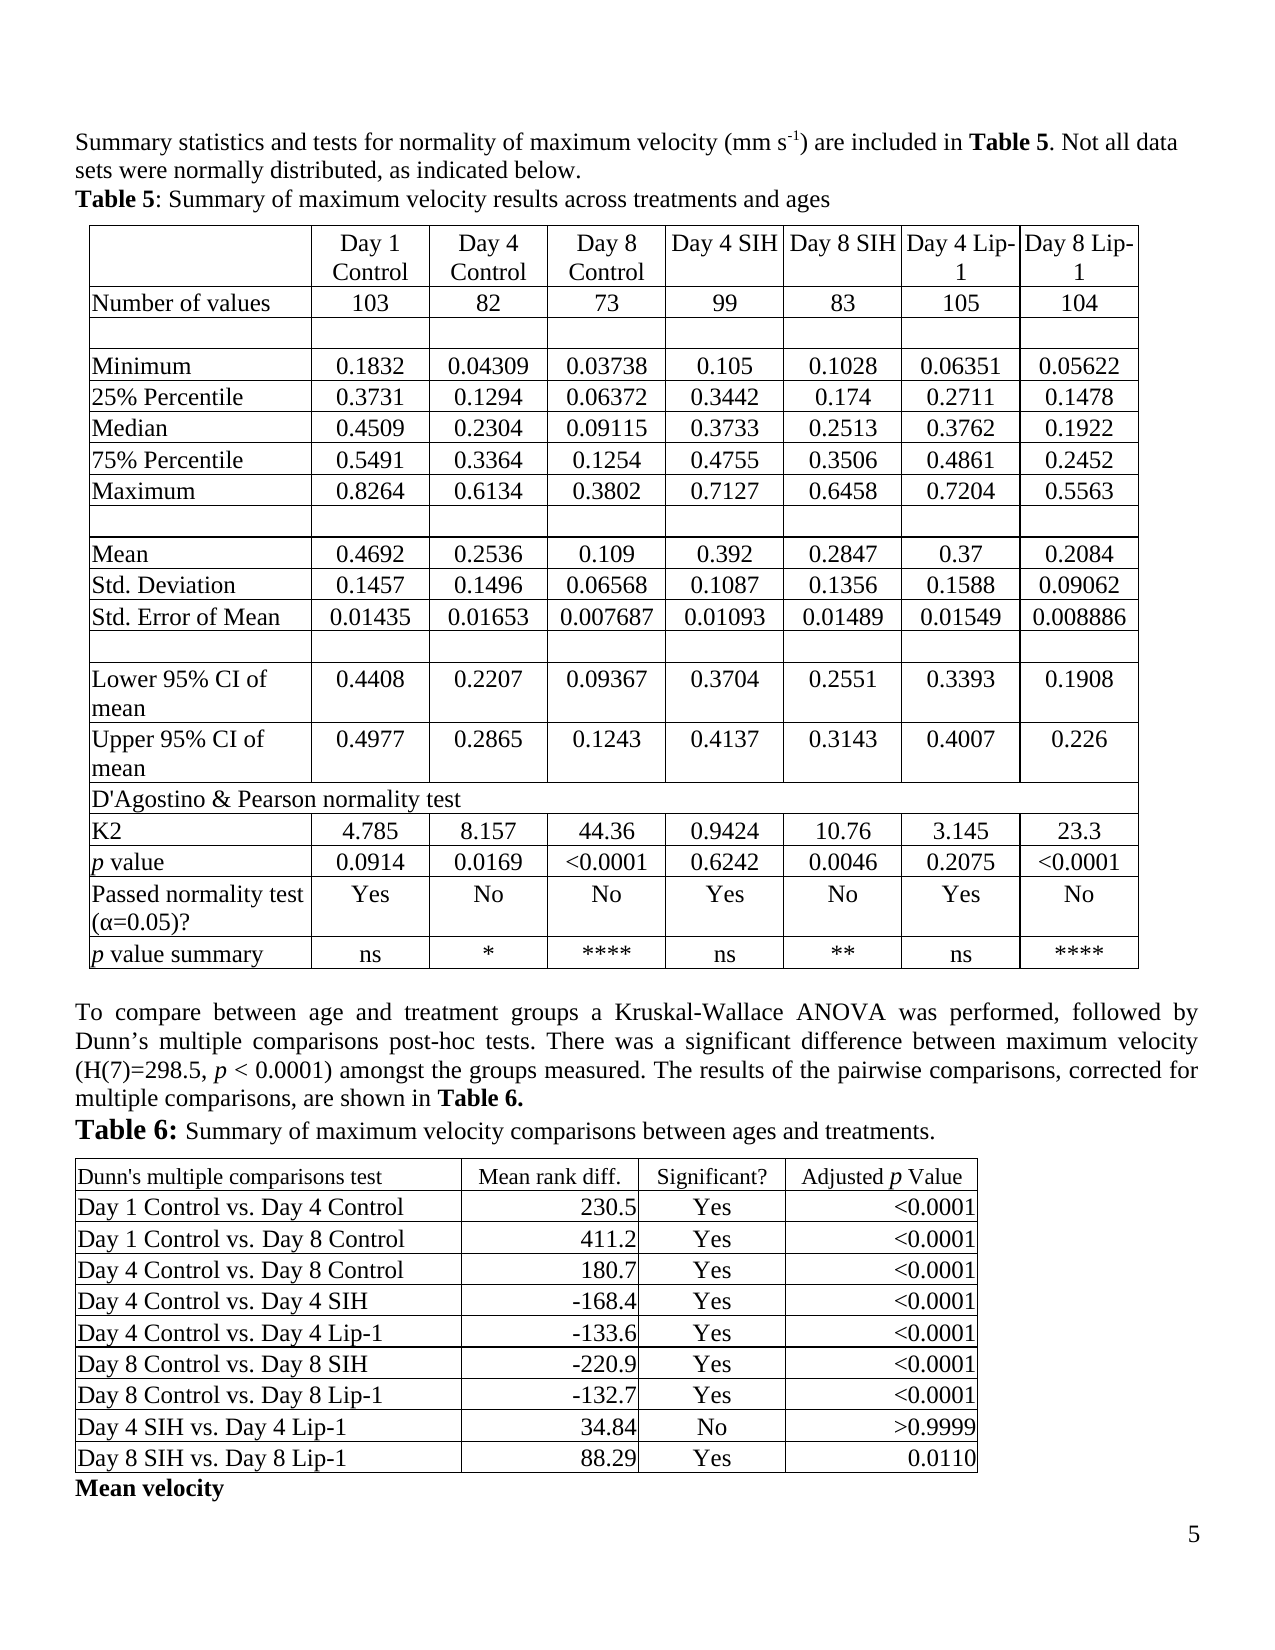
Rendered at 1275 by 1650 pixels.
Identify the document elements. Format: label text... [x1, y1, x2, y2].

table_cell 10.76 [784, 814, 901, 845]
table_cell 0.01549 [902, 600, 1019, 630]
table_cell [90, 318, 311, 348]
table_cell 230.5 [462, 1191, 638, 1221]
table_cell 0.01489 [784, 600, 901, 630]
table_cell 0.1496 [430, 569, 547, 599]
table_cell ns [666, 937, 783, 967]
text To compare between age and treatment groups a Kruskal-Wallace ANOVA was performed, followed by Dunn’s multiple comparisons post-hoc tests. There was a significant difference between maximum velocity (H(7)=298.5, p < 0.0001) amongst the groups measured. The results of the pairwise comparisons, corrected for multiple comparisons, are shown in Table 6. [75, 997, 1200, 1112]
table_cell 0.2536 [430, 538, 547, 568]
table_cell 0.09115 [548, 412, 665, 442]
table_cell 411.2 [462, 1222, 638, 1252]
table_cell [548, 631, 665, 662]
table_cell No [1021, 877, 1138, 936]
table_header [90, 226, 311, 286]
table_cell [312, 318, 429, 348]
text Summary statistics and tests for normality of maximum velocity (mm s-1) are included in Table 5. Not all data sets were normally distributed, as indicated below. [75, 127, 1200, 184]
table_cell 0.05622 [1021, 349, 1138, 379]
table_cell Std. Deviation [90, 569, 311, 599]
table_cell 0.1294 [430, 381, 547, 411]
table_header Day 4 Control [430, 226, 547, 286]
table_cell [1021, 318, 1138, 348]
table_cell Yes [639, 1348, 785, 1378]
table_cell K2 [90, 814, 311, 845]
table_cell 0.2711 [902, 381, 1019, 411]
table_cell Day 8 SIH vs. Day 8 Lip-1 [76, 1442, 461, 1472]
table_cell Std. Error of Mean [90, 600, 311, 630]
table_cell No [639, 1410, 785, 1441]
table_cell 0.3731 [312, 381, 429, 411]
table_cell 4.785 [312, 814, 429, 845]
table_cell <0.0001 [786, 1254, 977, 1284]
table_cell Upper 95% CI of mean [90, 723, 311, 782]
table_cell [1021, 631, 1138, 662]
table_cell 0.2551 [784, 663, 901, 722]
table_cell p value [90, 846, 311, 876]
table_cell Yes [639, 1254, 785, 1284]
table_cell 25% Percentile [90, 381, 311, 411]
table_cell [666, 631, 783, 662]
table_cell 0.1087 [666, 569, 783, 599]
table_cell Median [90, 412, 311, 442]
table_cell <0.0001 [786, 1285, 977, 1315]
table_cell 0.3442 [666, 381, 783, 411]
table_cell [548, 506, 665, 536]
table_cell 0.9424 [666, 814, 783, 845]
table_cell 180.7 [462, 1254, 638, 1284]
table_cell 0.1588 [902, 569, 1019, 599]
table_cell 0.3762 [902, 412, 1019, 442]
table_cell 88.29 [462, 1442, 638, 1472]
table_cell 0.4861 [902, 443, 1019, 474]
table_cell Mean [90, 538, 311, 568]
table_cell [430, 318, 547, 348]
table_cell -132.7 [462, 1379, 638, 1409]
table_header Day 1 Control [312, 226, 429, 286]
table_cell 0.226 [1021, 723, 1138, 782]
table_cell 0.007687 [548, 600, 665, 630]
table_cell 3.145 [902, 814, 1019, 845]
table_cell 0.3506 [784, 443, 901, 474]
table_cell D'Agostino & Pearson normality test [90, 783, 1138, 813]
table_cell 0.4755 [666, 443, 783, 474]
table_cell * [430, 937, 547, 967]
table_cell No [430, 877, 547, 936]
table_cell Day 4 SIH vs. Day 4 Lip-1 [76, 1410, 461, 1441]
table_cell 0.8264 [312, 475, 429, 505]
table_header Significant? [639, 1159, 785, 1190]
table_cell Day 4 Control vs. Day 4 Lip-1 [76, 1316, 461, 1346]
table_cell 0.4692 [312, 538, 429, 568]
table_cell 0.174 [784, 381, 901, 411]
table_cell [1021, 506, 1138, 536]
table_cell 0.0046 [784, 846, 901, 876]
table_cell 0.0914 [312, 846, 429, 876]
table_cell 23.3 [1021, 814, 1138, 845]
table_cell 0.2865 [430, 723, 547, 782]
table_cell 0.7204 [902, 475, 1019, 505]
table_cell [548, 318, 665, 348]
table_cell [902, 318, 1019, 348]
table_cell [90, 506, 311, 536]
text Mean velocity [75, 1473, 1200, 1502]
table_cell 73 [548, 287, 665, 317]
table_cell Yes [639, 1379, 785, 1409]
table_cell 0.105 [666, 349, 783, 379]
table_cell 0.109 [548, 538, 665, 568]
table_cell 8.157 [430, 814, 547, 845]
table_cell 0.1922 [1021, 412, 1138, 442]
table_cell No [784, 877, 901, 936]
table_cell -168.4 [462, 1285, 638, 1315]
table_cell Yes [639, 1316, 785, 1346]
table_cell [430, 506, 547, 536]
table_cell Number of values [90, 287, 311, 317]
table_cell 105 [902, 287, 1019, 317]
table_cell <0.0001 [786, 1222, 977, 1252]
table_cell Day 4 Control vs. Day 8 Control [76, 1254, 461, 1284]
table_cell **** [1021, 937, 1138, 967]
table_cell Day 8 Control vs. Day 8 SIH [76, 1348, 461, 1378]
table_cell 0.1908 [1021, 663, 1138, 722]
table_cell <0.0001 [548, 846, 665, 876]
table_header Day 8 Control [548, 226, 665, 286]
table_cell 99 [666, 287, 783, 317]
table_cell 0.6134 [430, 475, 547, 505]
table_cell [784, 506, 901, 536]
table_cell 0.1478 [1021, 381, 1138, 411]
table_cell -133.6 [462, 1316, 638, 1346]
table_cell 0.3802 [548, 475, 665, 505]
table_cell No [548, 877, 665, 936]
table_cell 83 [784, 287, 901, 317]
table_cell 0.0110 [786, 1442, 977, 1472]
table_cell 0.008886 [1021, 600, 1138, 630]
table_cell Yes [902, 877, 1019, 936]
table_cell 0.4137 [666, 723, 783, 782]
table_cell ** [784, 937, 901, 967]
table_cell 0.01653 [430, 600, 547, 630]
table_cell Yes [312, 877, 429, 936]
table_cell [902, 506, 1019, 536]
table_cell Day 1 Control vs. Day 8 Control [76, 1222, 461, 1252]
table_cell 0.4509 [312, 412, 429, 442]
table_cell 75% Percentile [90, 443, 311, 474]
table_cell 0.4977 [312, 723, 429, 782]
table_cell 0.1028 [784, 349, 901, 379]
table_header Day 8 SIH [784, 226, 901, 286]
text Table 5: Summary of maximum velocity results across treatments and ages [75, 184, 1200, 213]
table_cell Minimum [90, 349, 311, 379]
table_cell <0.0001 [786, 1348, 977, 1378]
table_cell Yes [639, 1191, 785, 1221]
table_cell 0.1356 [784, 569, 901, 599]
table_cell 0.1832 [312, 349, 429, 379]
table_cell 0.01435 [312, 600, 429, 630]
table_cell Passed normality test (α=0.05)? [90, 877, 311, 936]
table_cell ns [312, 937, 429, 967]
table_header Dunn's multiple comparisons test [76, 1159, 461, 1190]
table_header Adjusted p Value [786, 1159, 977, 1190]
table_cell 0.2084 [1021, 538, 1138, 568]
table_cell <0.0001 [786, 1379, 977, 1409]
table_cell 0.2304 [430, 412, 547, 442]
table_cell 44.36 [548, 814, 665, 845]
table_cell -220.9 [462, 1348, 638, 1378]
table_cell [312, 631, 429, 662]
table_cell Maximum [90, 475, 311, 505]
table_cell 0.2847 [784, 538, 901, 568]
table_cell [902, 631, 1019, 662]
table_cell 0.06351 [902, 349, 1019, 379]
table_cell 103 [312, 287, 429, 317]
table_cell 0.0169 [430, 846, 547, 876]
table_cell 0.04309 [430, 349, 547, 379]
table_cell p value summary [90, 937, 311, 967]
table_cell 0.06568 [548, 569, 665, 599]
table_cell Yes [639, 1285, 785, 1315]
table_header Mean rank diff. [462, 1159, 638, 1190]
table_header Day 4 Lip-1 [902, 226, 1019, 286]
table_cell ns [902, 937, 1019, 967]
table_cell 0.06372 [548, 381, 665, 411]
table_cell Yes [666, 877, 783, 936]
table_cell 0.6242 [666, 846, 783, 876]
table_cell 0.3704 [666, 663, 783, 722]
table_cell [666, 506, 783, 536]
table_cell [666, 318, 783, 348]
table_cell 0.3364 [430, 443, 547, 474]
table_cell >0.9999 [786, 1410, 977, 1441]
table_header Day 8 Lip-1 [1021, 226, 1138, 286]
table_cell 0.392 [666, 538, 783, 568]
table_cell 0.4408 [312, 663, 429, 722]
table_header Day 4 SIH [666, 226, 783, 286]
table_cell 0.1457 [312, 569, 429, 599]
table_cell [784, 318, 901, 348]
table_cell 0.37 [902, 538, 1019, 568]
table_cell 0.03738 [548, 349, 665, 379]
table_cell 0.1243 [548, 723, 665, 782]
table_cell Lower 95% CI of mean [90, 663, 311, 722]
table_cell 0.1254 [548, 443, 665, 474]
table_cell 0.2075 [902, 846, 1019, 876]
table_cell 0.3393 [902, 663, 1019, 722]
table_cell 82 [430, 287, 547, 317]
text Table 6: Summary of maximum velocity comparisons between ages and treatments. [75, 1112, 1200, 1146]
table_cell Day 4 Control vs. Day 4 SIH [76, 1285, 461, 1315]
table_cell 0.09367 [548, 663, 665, 722]
table_cell 0.5491 [312, 443, 429, 474]
table_cell 0.7127 [666, 475, 783, 505]
table_cell 0.09062 [1021, 569, 1138, 599]
table_cell 0.2207 [430, 663, 547, 722]
table_cell 0.5563 [1021, 475, 1138, 505]
table_cell Yes [639, 1442, 785, 1472]
table_cell 104 [1021, 287, 1138, 317]
table_cell [90, 631, 311, 662]
table_cell 34.84 [462, 1410, 638, 1441]
table_cell 0.2513 [784, 412, 901, 442]
table_cell <0.0001 [786, 1316, 977, 1346]
table_cell 0.2452 [1021, 443, 1138, 474]
table_cell <0.0001 [1021, 846, 1138, 876]
table_cell Yes [639, 1222, 785, 1252]
table_cell [312, 506, 429, 536]
table_cell [430, 631, 547, 662]
table_cell <0.0001 [786, 1191, 977, 1221]
table_cell 0.4007 [902, 723, 1019, 782]
table_cell 0.3733 [666, 412, 783, 442]
table_cell **** [548, 937, 665, 967]
table_cell Day 8 Control vs. Day 8 Lip-1 [76, 1379, 461, 1409]
table_cell 0.3143 [784, 723, 901, 782]
table_cell 0.01093 [666, 600, 783, 630]
table_cell [784, 631, 901, 662]
table_cell 0.6458 [784, 475, 901, 505]
table_cell Day 1 Control vs. Day 4 Control [76, 1191, 461, 1221]
